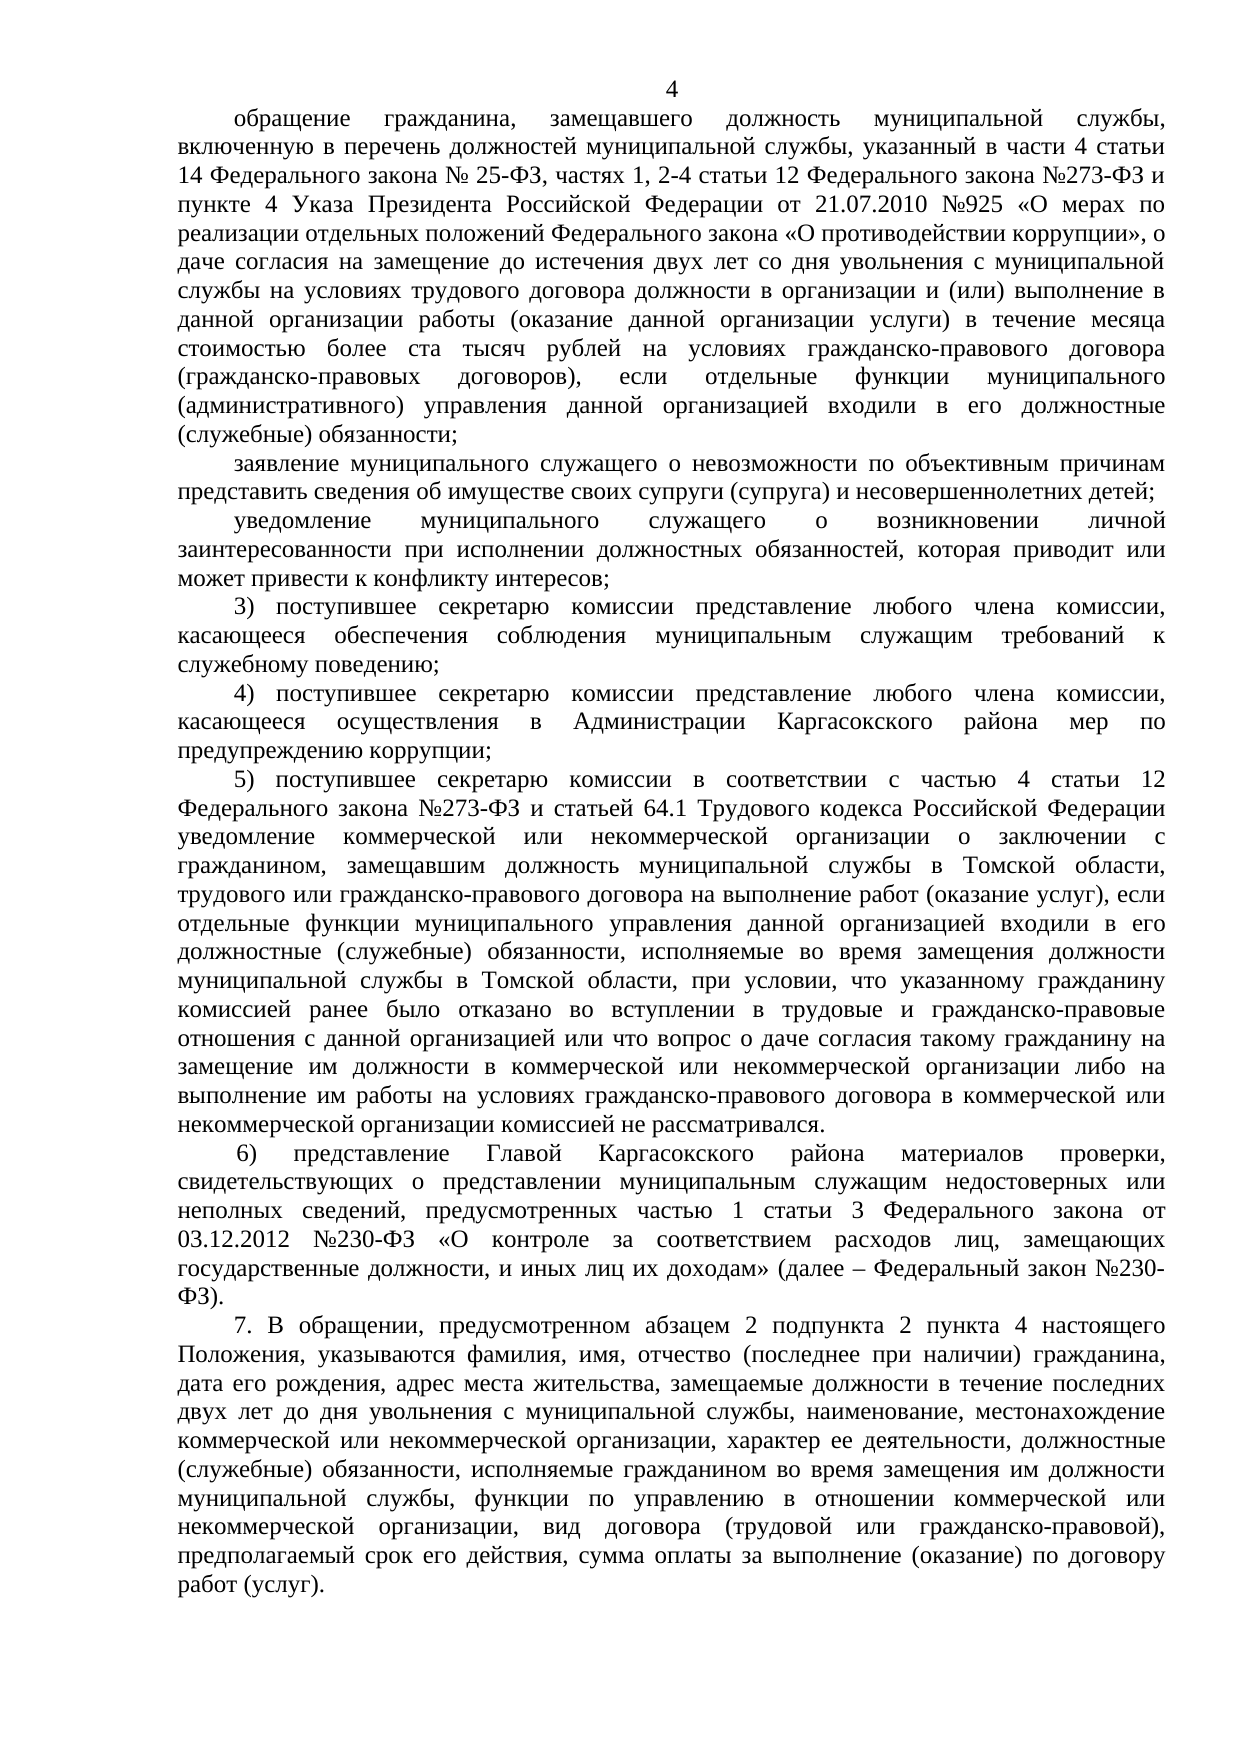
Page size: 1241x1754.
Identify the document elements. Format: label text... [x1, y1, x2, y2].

text 3) поступившее секретарю комиссии представление любого члена комиссии, касающееся обеспечения соблюдения муниципальным служащим требований к служебному поведению; [177, 591, 1166, 678]
text заявление муниципального служащего о невозможности по объективным причинам представить сведения об имуществе своих супруги (супруга) и несовершеннолетних детей; [177, 448, 1166, 505]
text 5) поступившее секретарю комиссии в соответствии с частью 4 статьи 12 Федерального закона №273-ФЗ и статьей 64.1 Трудового кодекса Российской Федерации уведомление коммерческой или некоммерческой организации о заключении с гражданином, замещавшим должность муниципальной службы в Томской области, трудового или гражданско-правового договора на выполнение работ (оказание услуг), если отдельные функции муниципального управления данной организацией входили в его должностные (служебные) обязанности, исполняемые во время замещения должности муниципальной службы в Томской области, при условии, что указанному гражданину комиссией ранее было отказано во вступлении в трудовые и гражданско-правовые отношения с данной организацией или что вопрос о даче согласия такому гражданину на замещение им должности в коммерческой или некоммерческой организации либо на выполнение им работы на условиях гражданско-правового договора в коммерческой или некоммерческой организации комиссией не рассматривался. [177, 764, 1166, 1138]
text 6) представление Главой Каргасокского района материалов проверки, свидетельствующих о представлении муниципальным служащим недостоверных или неполных сведений, предусмотренных частью 1 статьи 3 Федерального закона от 03.12.2012 №230-ФЗ «О контроле за соответствием расходов лиц, замещающих государственные должности, и иных лиц их доходам» (далее – Федеральный закон №230-ФЗ). [177, 1138, 1166, 1310]
text обращение гражданина, замещавшего должность муниципальной службы, включенную в перечень должностей муниципальной службы, указанный в части 4 статьи 14 Федерального закона № 25-ФЗ, частях 1, 2-4 статьи 12 Федерального закона №273-ФЗ и пункте 4 Указа Президента Российской Федерации от 21.07.2010 №925 «О мерах по реализации отдельных положений Федерального закона «О противодействии коррупции», о даче согласия на замещение до истечения двух лет со дня увольнения с муниципальной службы на условиях трудового договора должности в организации и (или) выполнение в данной организации работы (оказание данной организации услуги) в течение месяца стоимостью более ста тысяч рублей на условиях гражданско-правового договора (гражданско-правовых договоров), если отдельные функции муниципального (административного) управления данной организацией входили в его должностные (служебные) обязанности; [177, 103, 1166, 448]
text 7. В обращении, предусмотренном абзацем 2 подпункта 2 пункта 4 настоящего Положения, указываются фамилия, имя, отчество (последнее при наличии) гражданина, дата его рождения, адрес места жительства, замещаемые должности в течение последних двух лет до дня увольнения с муниципальной службы, наименование, местонахождение коммерческой или некоммерческой организации, характер ее деятельности, должностные (служебные) обязанности, исполняемые гражданином во время замещения им должности муниципальной службы, функции по управлению в отношении коммерческой или некоммерческой организации, вид договора (трудовой или гражданско-правовой), предполагаемый срок его действия, сумма оплаты за выполнение (оказание) по договору работ (услуг). [177, 1310, 1166, 1598]
text 4) поступившее секретарю комиссии представление любого члена комиссии, касающееся осуществления в Администрации Каргасокского района мер по предупреждению коррупции; [177, 678, 1166, 764]
text уведомление муниципального служащего о возникновении личной заинтересованности при исполнении должностных обязанностей, которая приводит или может привести к конфликту интересов; [177, 505, 1166, 591]
